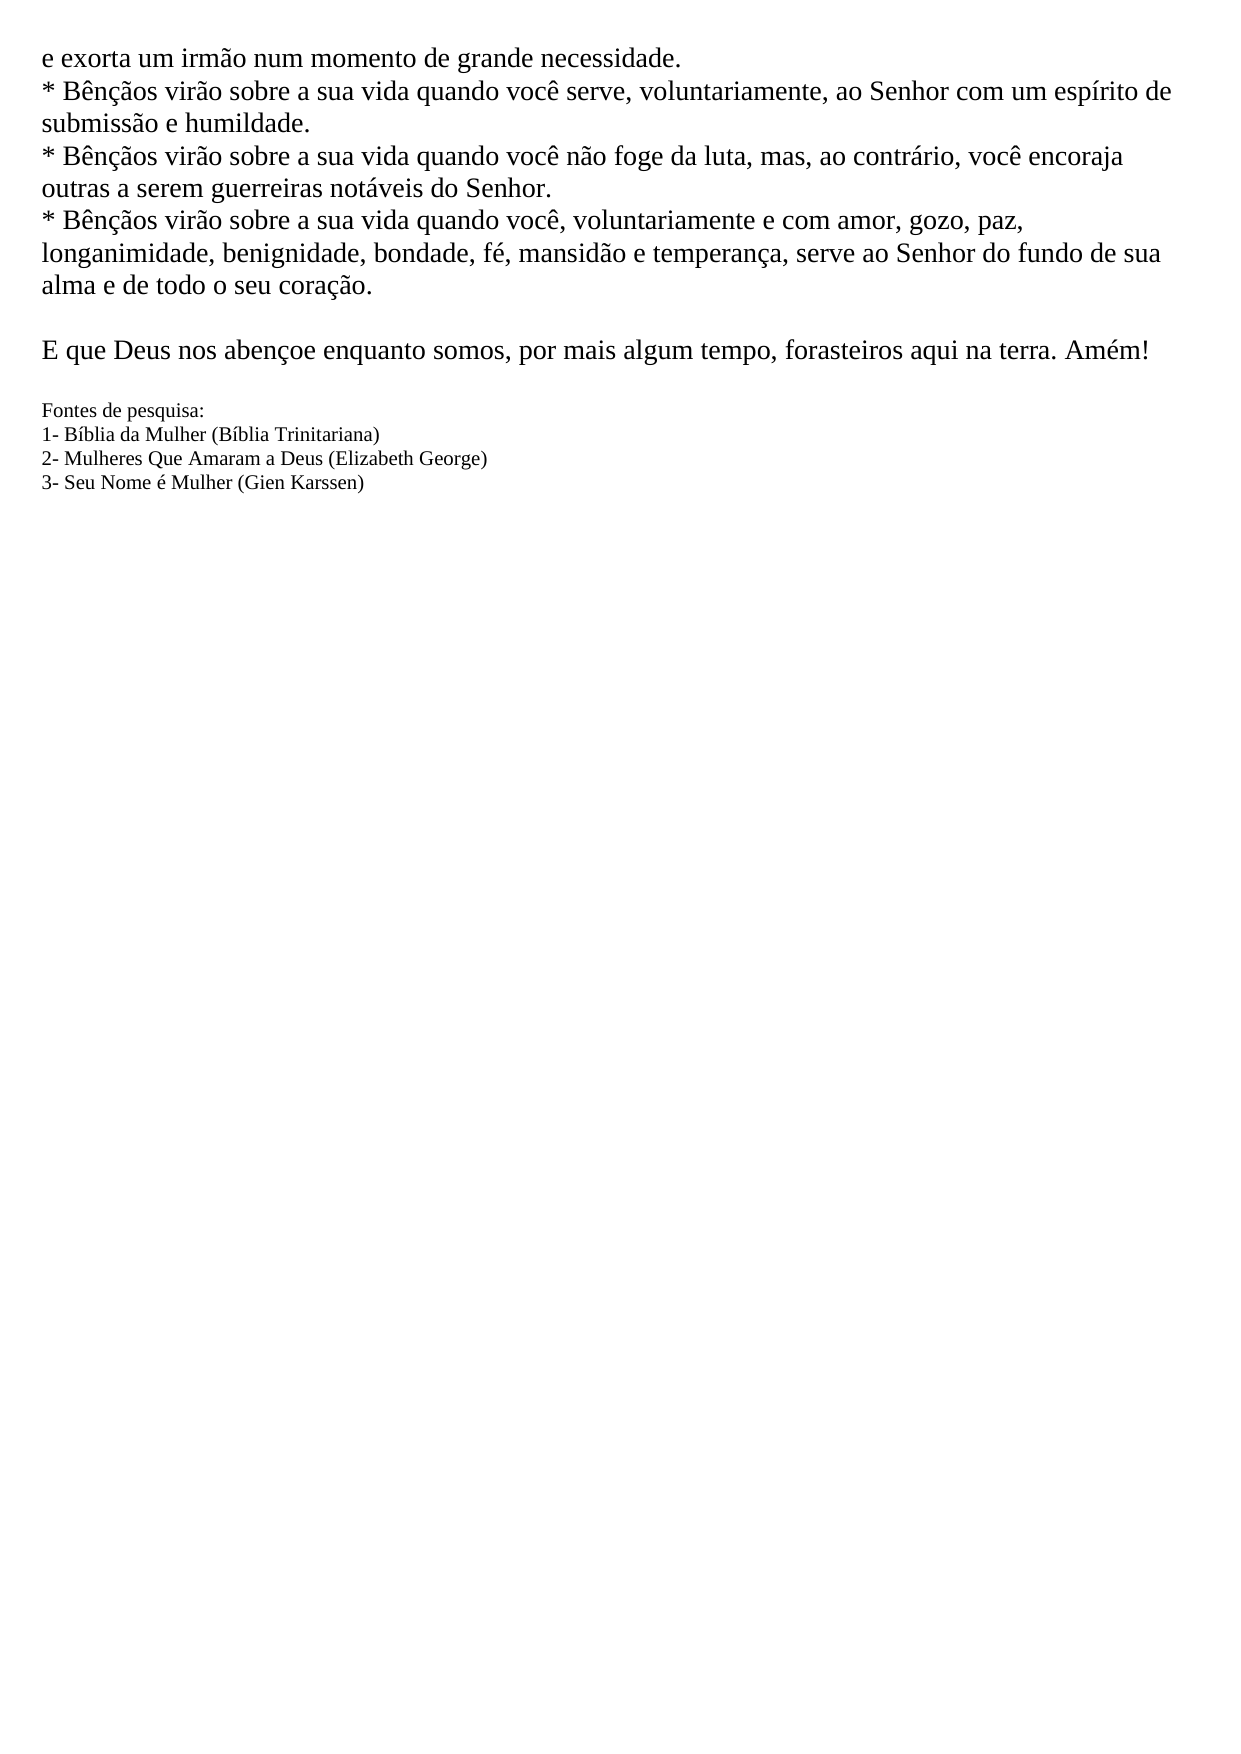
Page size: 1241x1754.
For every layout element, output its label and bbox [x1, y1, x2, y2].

text [41, 41, 1199, 494]
